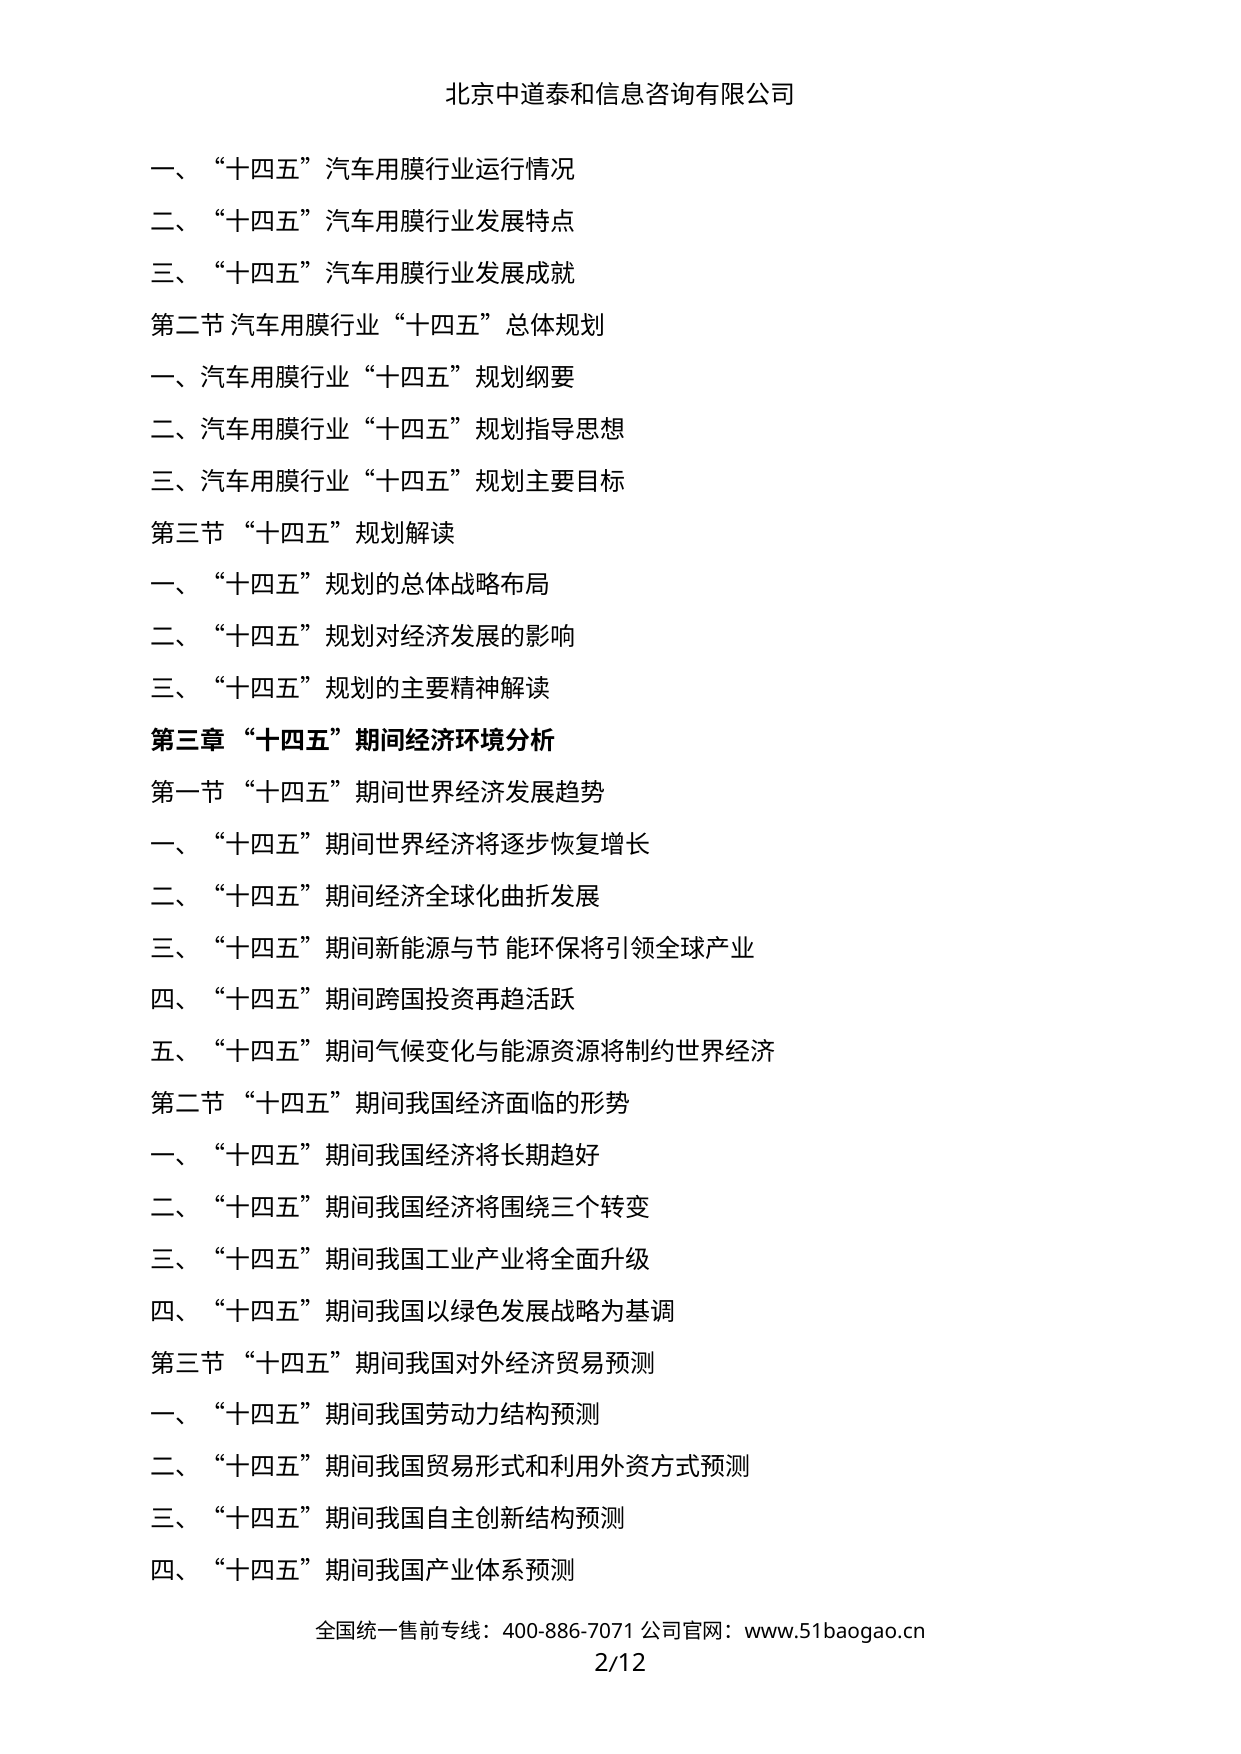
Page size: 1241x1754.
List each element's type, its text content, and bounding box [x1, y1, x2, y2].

text 三、“十四五”期间我国自主创新结构预测 [150, 1499, 1090, 1535]
text 一、“十四五”期间我国劳动力结构预测 [150, 1395, 1090, 1431]
text 第一节 “十四五”期间世界经济发展趋势 [150, 772, 1090, 809]
text 第三节 “十四五”规划解读 [150, 513, 1090, 549]
text 三、汽车用膜行业“十四五”规划主要目标 [150, 461, 1090, 497]
text 二、“十四五”期间我国经济将围绕三个转变 [150, 1187, 1090, 1224]
text 一、汽车用膜行业“十四五”规划纲要 [150, 357, 1090, 394]
text 第三章 “十四五”期间经济环境分析 [150, 721, 1090, 757]
text 三、“十四五”汽车用膜行业发展成就 [150, 254, 1090, 290]
text 二、汽车用膜行业“十四五”规划指导思想 [150, 409, 1090, 446]
text 第二节 汽车用膜行业“十四五”总体规划 [150, 306, 1090, 342]
text 四、“十四五”期间我国以绿色发展战略为基调 [150, 1291, 1090, 1327]
text 四、“十四五”期间跨国投资再趋活跃 [150, 980, 1090, 1016]
text 二、“十四五”期间我国贸易形式和利用外资方式预测 [150, 1447, 1090, 1483]
text 第二节 “十四五”期间我国经济面临的形势 [150, 1084, 1090, 1120]
text 一、“十四五”汽车用膜行业运行情况 [150, 150, 1090, 186]
text 三、“十四五”期间我国工业产业将全面升级 [150, 1239, 1090, 1276]
text 五、“十四五”期间气候变化与能源资源将制约世界经济 [150, 1032, 1090, 1068]
text 一、“十四五”期间我国经济将长期趋好 [150, 1136, 1090, 1172]
text 第三节 “十四五”期间我国对外经济贸易预测 [150, 1343, 1090, 1379]
text 三、“十四五”期间新能源与节 能环保将引领全球产业 [150, 928, 1090, 964]
text 二、“十四五”汽车用膜行业发展特点 [150, 202, 1090, 238]
text 二、“十四五”期间经济全球化曲折发展 [150, 876, 1090, 912]
text 一、“十四五”期间世界经济将逐步恢复增长 [150, 824, 1090, 861]
text 一、“十四五”规划的总体战略布局 [150, 565, 1090, 601]
text 二、“十四五”规划对经济发展的影响 [150, 617, 1090, 653]
text 四、“十四五”期间我国产业体系预测 [150, 1551, 1090, 1587]
text 三、“十四五”规划的主要精神解读 [150, 669, 1090, 705]
